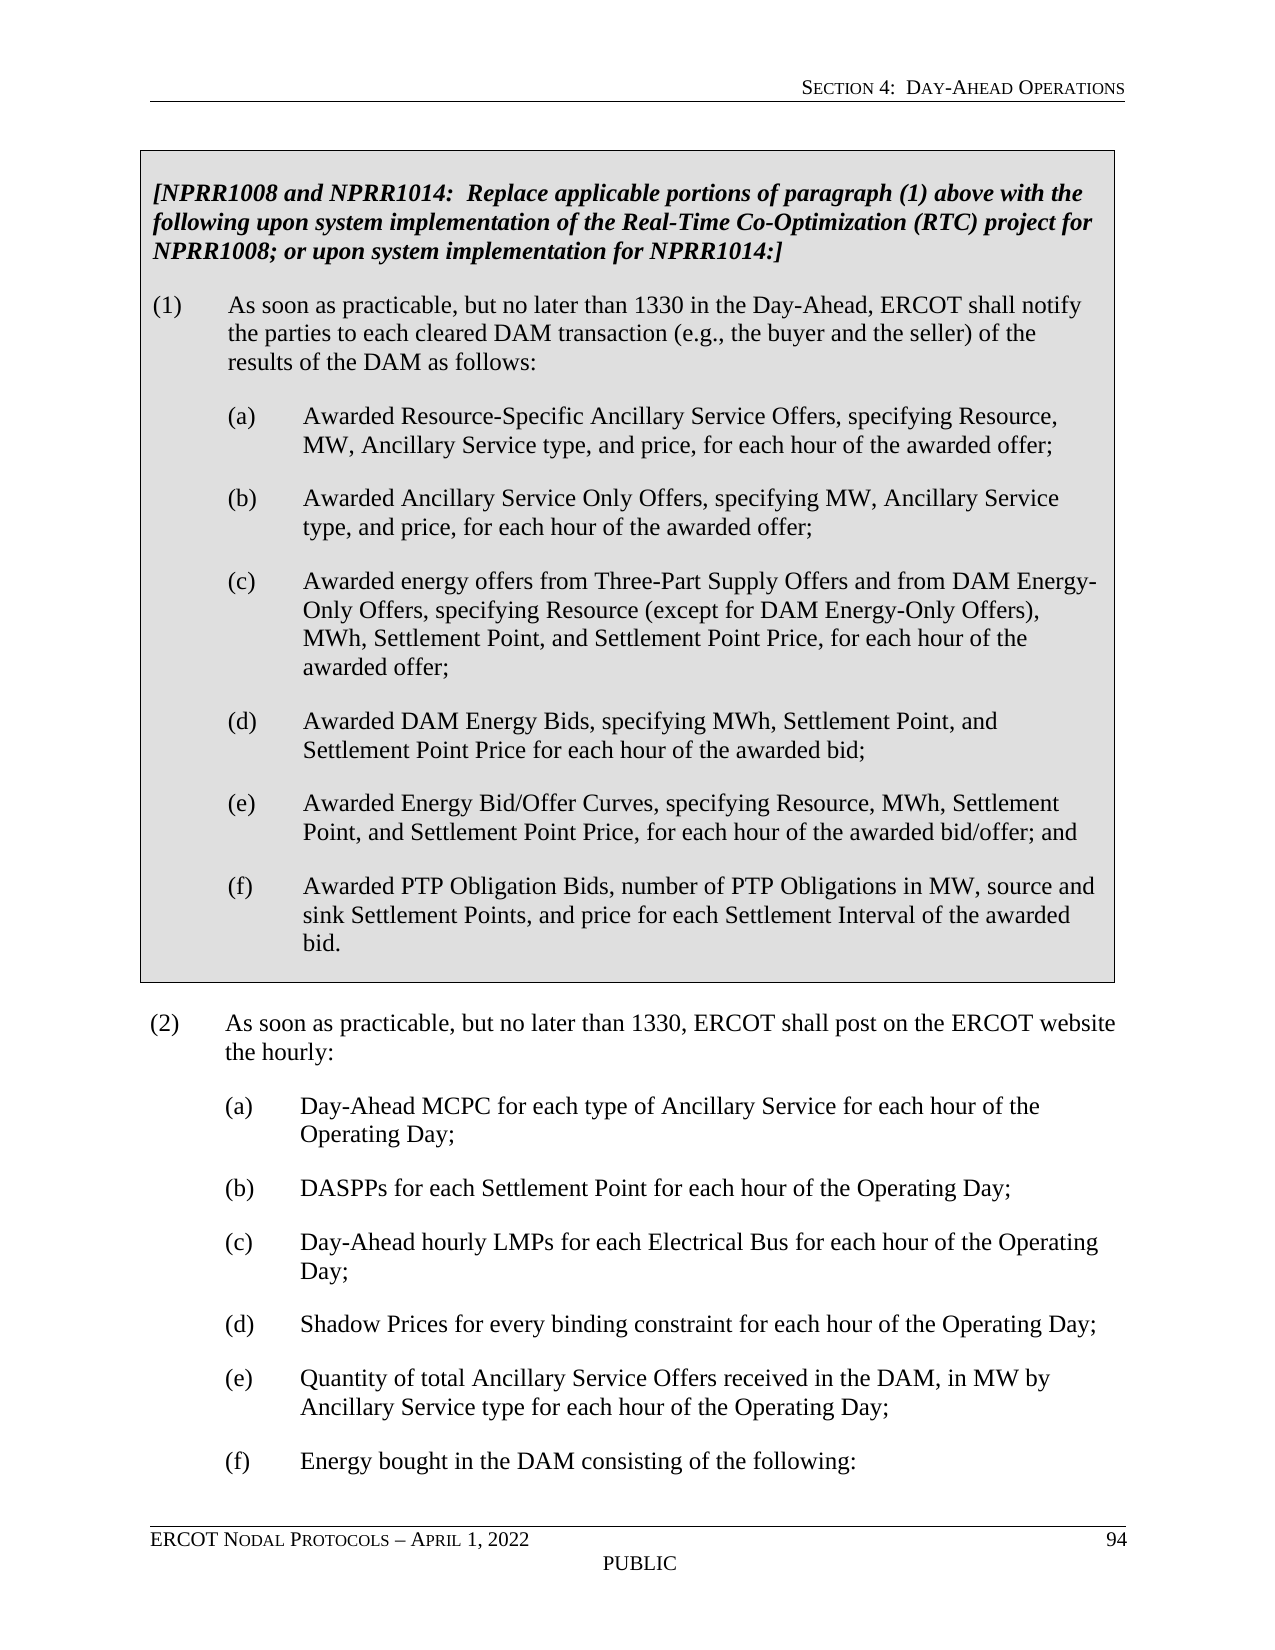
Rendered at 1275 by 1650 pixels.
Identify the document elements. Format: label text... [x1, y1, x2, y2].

list (e) Quantity of total Ancillary Service Offers received in the DAM, in MW by Ancillary Service type for each hour of the Operating Day; [225, 1363, 1125, 1421]
list (d) Shadow Prices for every binding constraint for each hour of the Operating Day; [225, 1309, 1125, 1338]
text (2) As soon as practicable, but no later than 1330, ERCOT shall post on the ERCOT website the hourly: [150, 1008, 1125, 1066]
list (a) Day-Ahead MCPC for each type of Ancillary Service for each hour of the Operating Day; [225, 1091, 1125, 1148]
table_header [NPRR1008 and NPRR1014: Replace applicable portions of paragraph (1) above with the following upon system implementation of the Real-Time Co-Optimization (RTC) project for NPRR1008; or upon system implementation for NPRR1014:] (1) As soon as practicable, but no later than 1330 in the Day-Ahead, ERCOT shall notify the parties to each cleared DAM transaction (e.g., the buyer and the seller) of the results of the DAM as follows: (a) Awarded Resource-Specific Ancillary Service Offers, specifying Resource, MW, Ancillary Service type, and price, for each hour of the awarded offer; (b) Awarded Ancillary Service Only Offers, specifying MW, Ancillary Service type, and price, for each hour of the awarded offer; (c) Awarded energy offers from Three-Part Supply Offers and from DAM Energy-Only Offers, specifying Resource (except for DAM Energy-Only Offers), MWh, Settlement Point, and Settlement Point Price, for each hour of the awarded offer; (d) Awarded DAM Energy Bids, specifying MWh, Settlement Point, and Settlement Point Price for each hour of the awarded bid; (e) Awarded Energy Bid/Offer Curves, specifying Resource, MWh, Settlement Point, and Settlement Point Price, for each hour of the awarded bid/offer; and (f) Awarded PTP Obligation Bids, number of PTP Obligations in MW, source and sink Settlement Points, and price for each Settlement Interval of the awarded bid. [141, 151, 1114, 982]
list (f) Energy bought in the DAM consisting of the following: [225, 1446, 1125, 1474]
list (c) Day-Ahead hourly LMPs for each Electrical Bus for each hour of the Operating Day; [225, 1227, 1125, 1284]
list (b) DASPPs for each Settlement Point for each hour of the Operating Day; [225, 1173, 1125, 1202]
